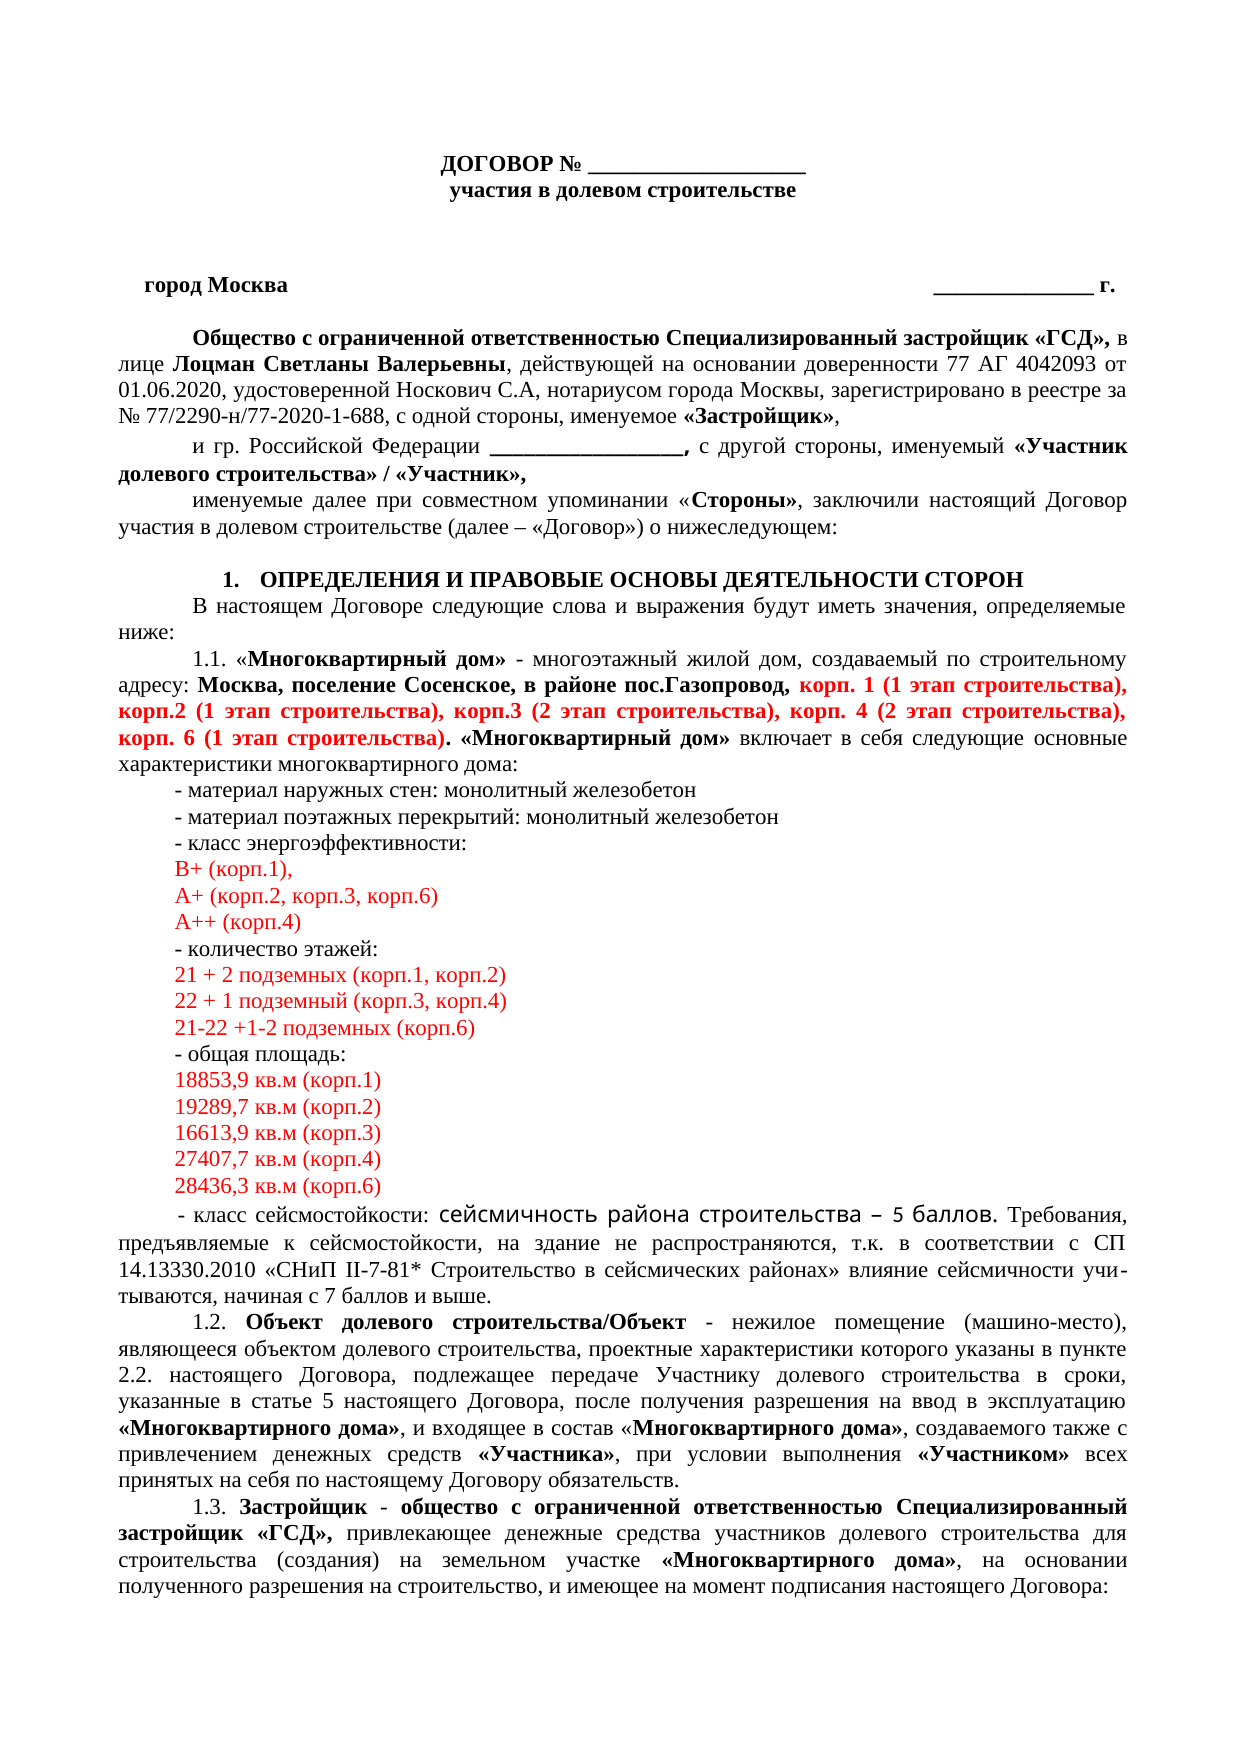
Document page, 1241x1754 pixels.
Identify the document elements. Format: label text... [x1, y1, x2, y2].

text А+ (корп.2, корп.3, корп.6) [118, 882, 1128, 908]
table_header ______________ г. [779, 271, 1148, 297]
text 21-22 +1-2 подземных (корп.6) [118, 1014, 1128, 1040]
text В настоящем Договоре следующие слова и выражения будут иметь значения, определяемые ниже: [118, 592, 1128, 645]
text - класс сейсмостойкости: сейсмичность района строительства – 5 баллов. Требования, предъявляемые к сейсмостойкости, на здание не распространяются, т.к. в соответствии с СП 14.13330.2010 «СНиП II-7-81* Строительство в сейсмических районах» влияние сейсмичности учитываются, начиная с 7 баллов и выше. [118, 1198, 1128, 1308]
text В+ (корп.1), [118, 856, 1128, 882]
text - материал наружных стен: монолитный железобетон [118, 776, 1128, 803]
text 1.2. Объект долевого строительства/Объект - нежилое помещение (машино-место), являющееся объектом долевого строительства, проектные характеристики которого указаны в пункте 2.2. настоящего Договора, подлежащее передаче Участнику долевого строительства в сроки, указанные в статье 5 настоящего Договора, после получения разрешения на ввод в эксплуатацию «Многоквартирного дома», и входящее в состав «Многоквартирного дома», создаваемого также с привлечением денежных средств «Участника», при условии выполнения «Участником» всех принятых на себя по настоящему Договору обязательств. [118, 1308, 1128, 1493]
text 1.1. «Многоквартирный дом» - многоэтажный жилой дом, создаваемый по строительному адресу: Москва, поселение Сосенское, в районе пос.Газопровод, корп. 1 (1 этап строительства), корп.2 (1 этап строительства), корп.3 (2 этап строительства), корп. 4 (2 этап строительства), корп. 6 (1 этап строительства). «Многоквартирный дом» включает в себя следующие основные характеристики многоквартирного дома: [118, 645, 1128, 776]
text 27407,7 кв.м (корп.4) [118, 1145, 1128, 1172]
text Общество с ограниченной ответственностью Специализированный застройщик «ГСД», в лице Лоцман Светланы Валерьевны, действующей на основании доверенности 77 АГ 4042093 от 01.06.2020, удостоверенной Носкович С.А, нотариусом города Москвы, зарегистрировано в реестре за № 77/2290-н/77-2020-1-688, с одной стороны, именуемое «Застройщик», [118, 323, 1128, 429]
text - класс энергоэффективности: [118, 829, 1128, 856]
text участия в долевом строительстве [118, 176, 1128, 203]
text 22 + 1 подземный (корп.3, корп.4) [118, 987, 1128, 1014]
text 18853,9 кв.м (корп.1) [118, 1066, 1128, 1093]
text именуемые далее при совместном упоминании «Стороны», заключили настоящий Договор участия в долевом строительстве (далее – «Договор») о нижеследующем: [118, 487, 1128, 539]
text 21 + 2 подземных (корп.1, корп.2) [118, 961, 1128, 987]
text 1.3. Застройщик - общество с ограниченной ответственностью Специализированный застройщик «ГСД», привлекающее денежные средства участников долевого строительства для строительства (создания) на земельном участке «Многоквартирного дома», на основании полученного разрешения на строительство, и имеющее на момент подписания настоящего Договора: [118, 1493, 1128, 1598]
text Договор № ___________________ [118, 150, 1128, 176]
table_header город Москва [129, 271, 779, 297]
text А++ (корп.4) [118, 908, 1128, 934]
text 28436,3 кв.м (корп.6) [118, 1172, 1128, 1198]
text 16613,9 кв.м (корп.3) [118, 1119, 1128, 1145]
text - количество этажей: [118, 934, 1128, 961]
list ОПРЕДЕЛЕНИЯ И ПРАВОВЫЕ ОСНОВЫ ДЕЯТЕЛЬНОСТИ СТОРОН [118, 566, 1128, 592]
text 19289,7 кв.м (корп.2) [118, 1093, 1128, 1119]
text и гр. Российской Федерации _________________, с другой стороны, именуемый «Участник долевого строительства» / «Участник», [118, 429, 1128, 487]
text - общая площадь: [118, 1040, 1128, 1066]
text - материал поэтажных перекрытий: монолитный железобетон [118, 803, 1128, 829]
